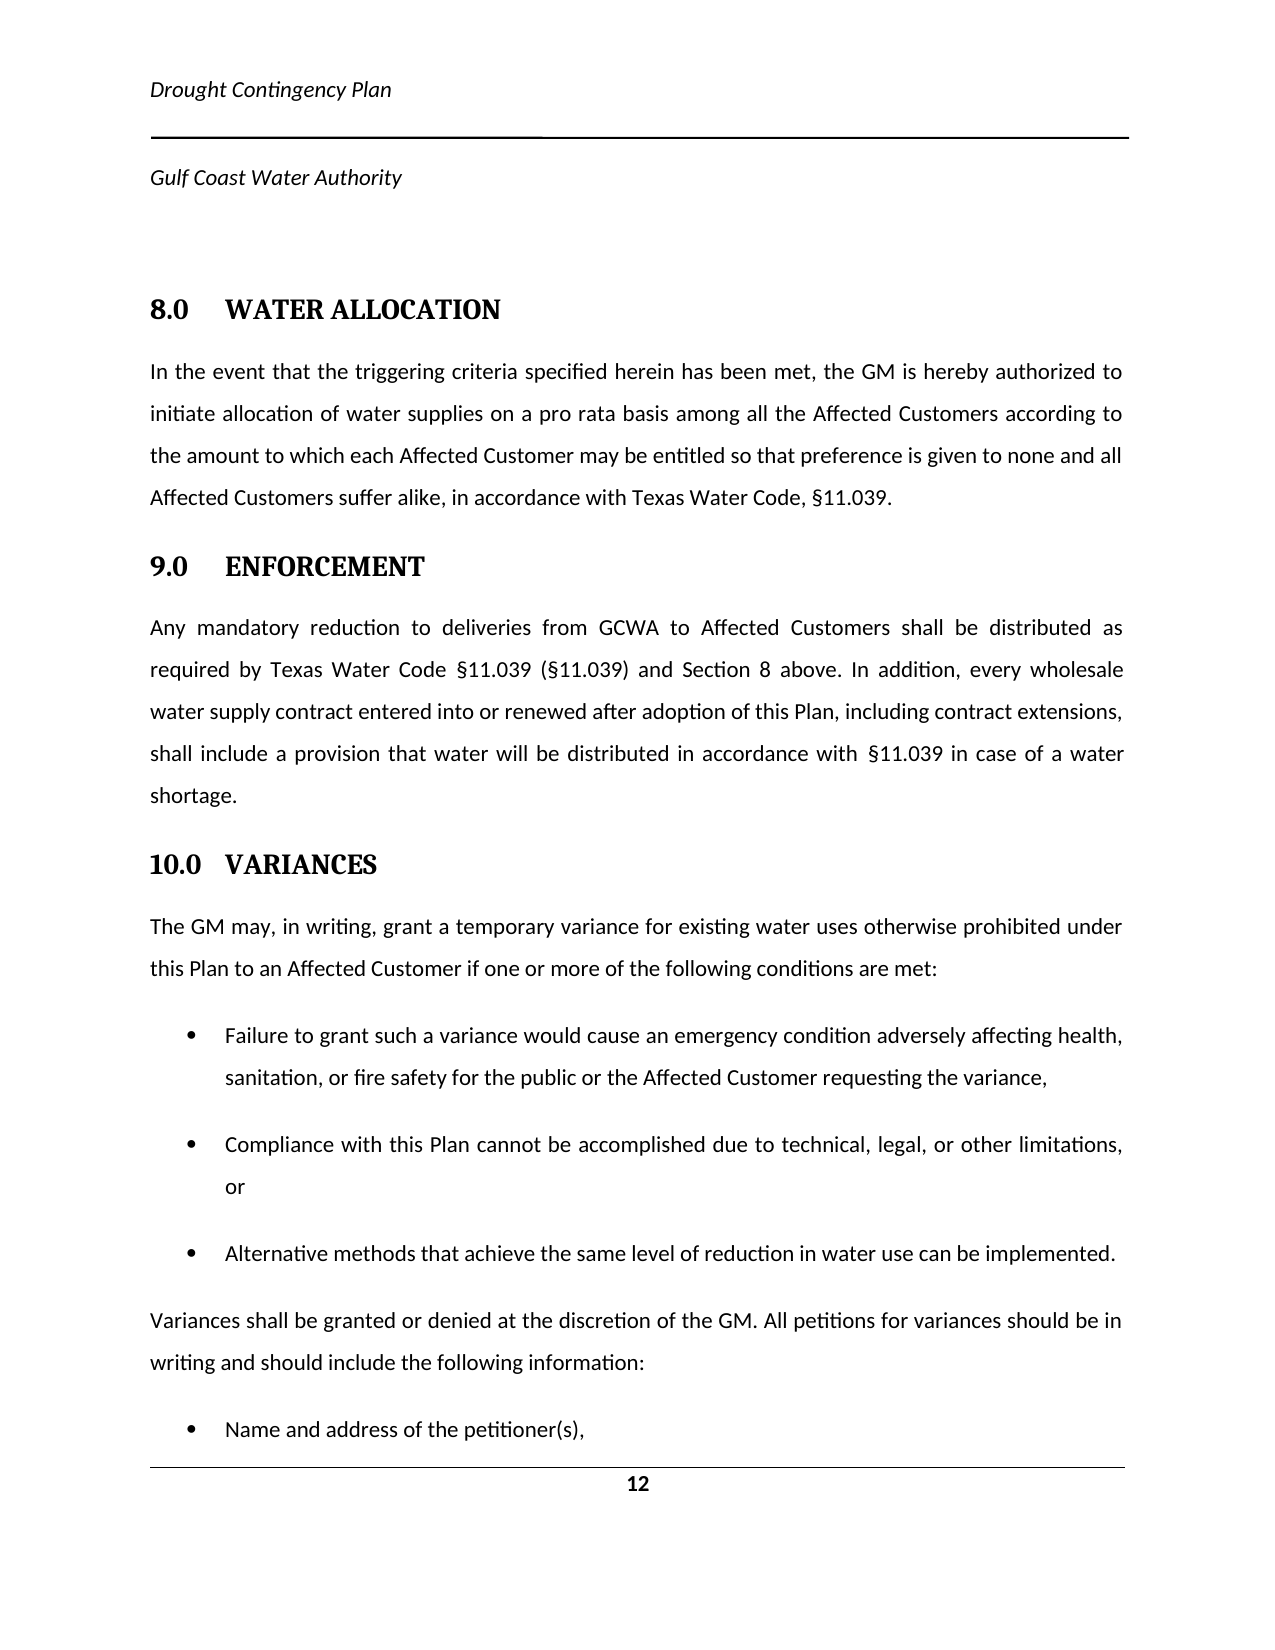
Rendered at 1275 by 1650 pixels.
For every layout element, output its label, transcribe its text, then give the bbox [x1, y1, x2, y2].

text The GM may, in writing, grant a temporary variance for existing water uses otherwise prohibited under this Plan to an Affected Customer if one or more of the following conditions are met: [150, 912, 1125, 982]
subtitle Water Allocation [150, 293, 1125, 327]
list Alternative methods that achieve the same level of reduction in water use can be implemented. [187, 1239, 1125, 1267]
list Failure to grant such a variance would cause an emergency condition adversely affecting health, sanitation, or fire safety for the public or the Affected Customer requesting the variance, [187, 1021, 1125, 1091]
text In the event that the triggering criteria specified herein has been met, the GM is hereby authorized to initiate allocation of water supplies on a pro rata basis among all the Affected Customers according to the amount to which each Affected Customer may be entitled so that preference is given to none and all Affected Customers suffer alike, in accordance with Texas Water Code, §11.039. [150, 357, 1125, 511]
subtitle Variances [150, 848, 1125, 882]
text Variances shall be granted or denied at the discretion of the GM. All petitions for variances should be in writing and should include the following information: [150, 1306, 1125, 1376]
list Compliance with this Plan cannot be accomplished due to technical, legal, or other limitations, or [187, 1130, 1125, 1200]
text Any mandatory reduction to deliveries from GCWA to Affected Customers shall be distributed as required by Texas Water Code §11.039 (§11.039) and Section 8 above. In addition, every wholesale water supply contract entered into or renewed after adoption of this Plan, including contract extensions, shall include a provision that water will be distributed in accordance with §11.039 in case of a water shortage. [150, 613, 1125, 809]
subtitle Enforcement [150, 550, 1125, 583]
list Name and address of the petitioner(s), [187, 1415, 1125, 1443]
